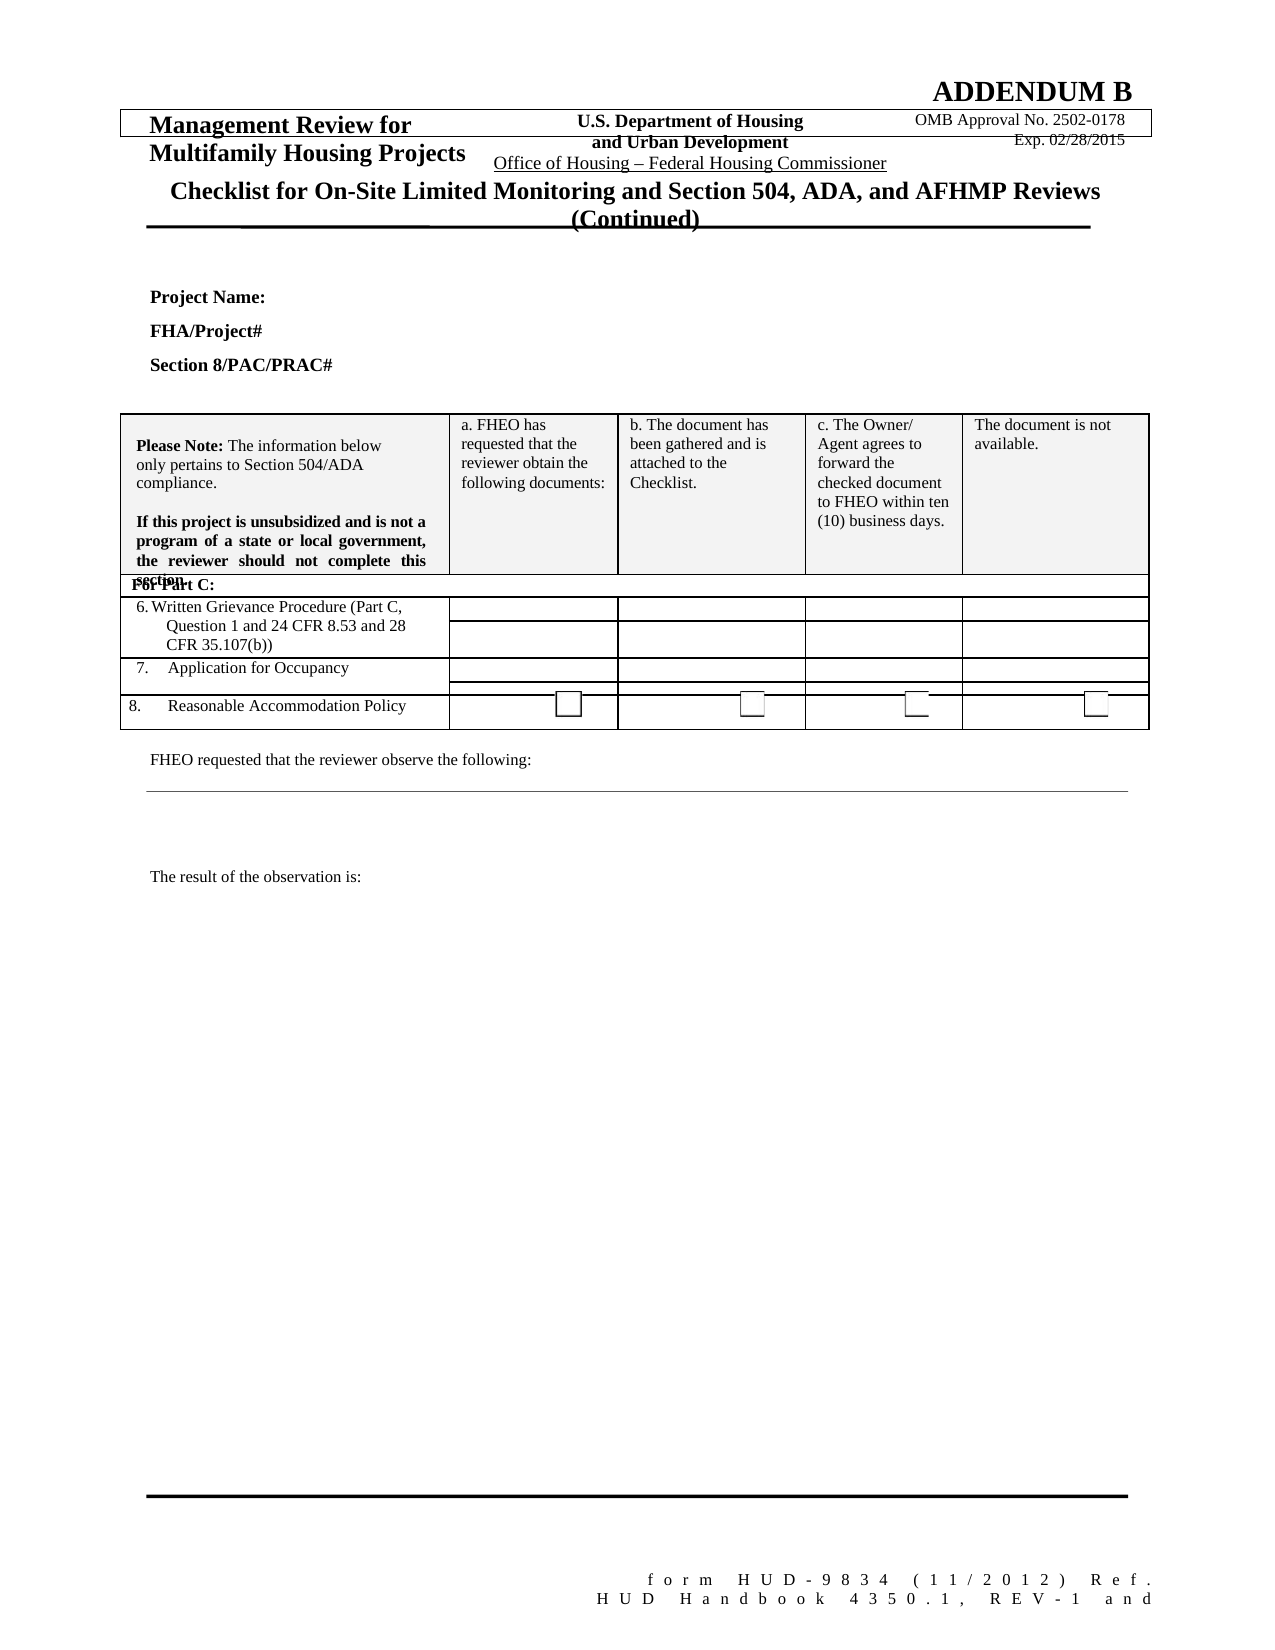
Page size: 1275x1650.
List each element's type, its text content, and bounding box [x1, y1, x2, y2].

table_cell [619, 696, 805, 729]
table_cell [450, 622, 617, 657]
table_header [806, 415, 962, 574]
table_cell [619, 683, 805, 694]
text Checklist for On-Site Limited Monitoring and Section 504, ADA, and AFHMP Reviews (Continued) [120, 176, 1151, 233]
text ADDENDUM B [120, 76, 1132, 108]
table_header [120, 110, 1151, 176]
text FHEO requested that the reviewer observe the following: [150, 750, 1151, 769]
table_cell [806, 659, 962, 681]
picture [1084, 691, 1109, 719]
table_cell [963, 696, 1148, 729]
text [585, 1570, 1151, 1609]
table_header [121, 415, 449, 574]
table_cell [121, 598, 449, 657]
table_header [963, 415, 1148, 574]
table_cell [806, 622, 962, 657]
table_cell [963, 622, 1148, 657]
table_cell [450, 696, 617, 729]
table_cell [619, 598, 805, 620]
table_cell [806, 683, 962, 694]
picture [554, 691, 583, 719]
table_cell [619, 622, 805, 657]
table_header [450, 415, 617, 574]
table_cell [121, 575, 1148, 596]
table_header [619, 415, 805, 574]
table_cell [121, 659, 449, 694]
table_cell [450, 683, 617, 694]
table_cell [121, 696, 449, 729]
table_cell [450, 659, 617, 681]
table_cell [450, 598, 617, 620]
text Project Name: [150, 287, 1151, 308]
text The result of the observation is: [150, 867, 1151, 887]
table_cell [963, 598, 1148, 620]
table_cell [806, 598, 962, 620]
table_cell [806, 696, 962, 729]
picture [740, 691, 765, 719]
text FHA/Project# [150, 321, 1151, 342]
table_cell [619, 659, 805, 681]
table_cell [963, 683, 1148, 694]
picture [904, 691, 929, 719]
text Section 8/PAC/PRAC# [150, 355, 1151, 376]
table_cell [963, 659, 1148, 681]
